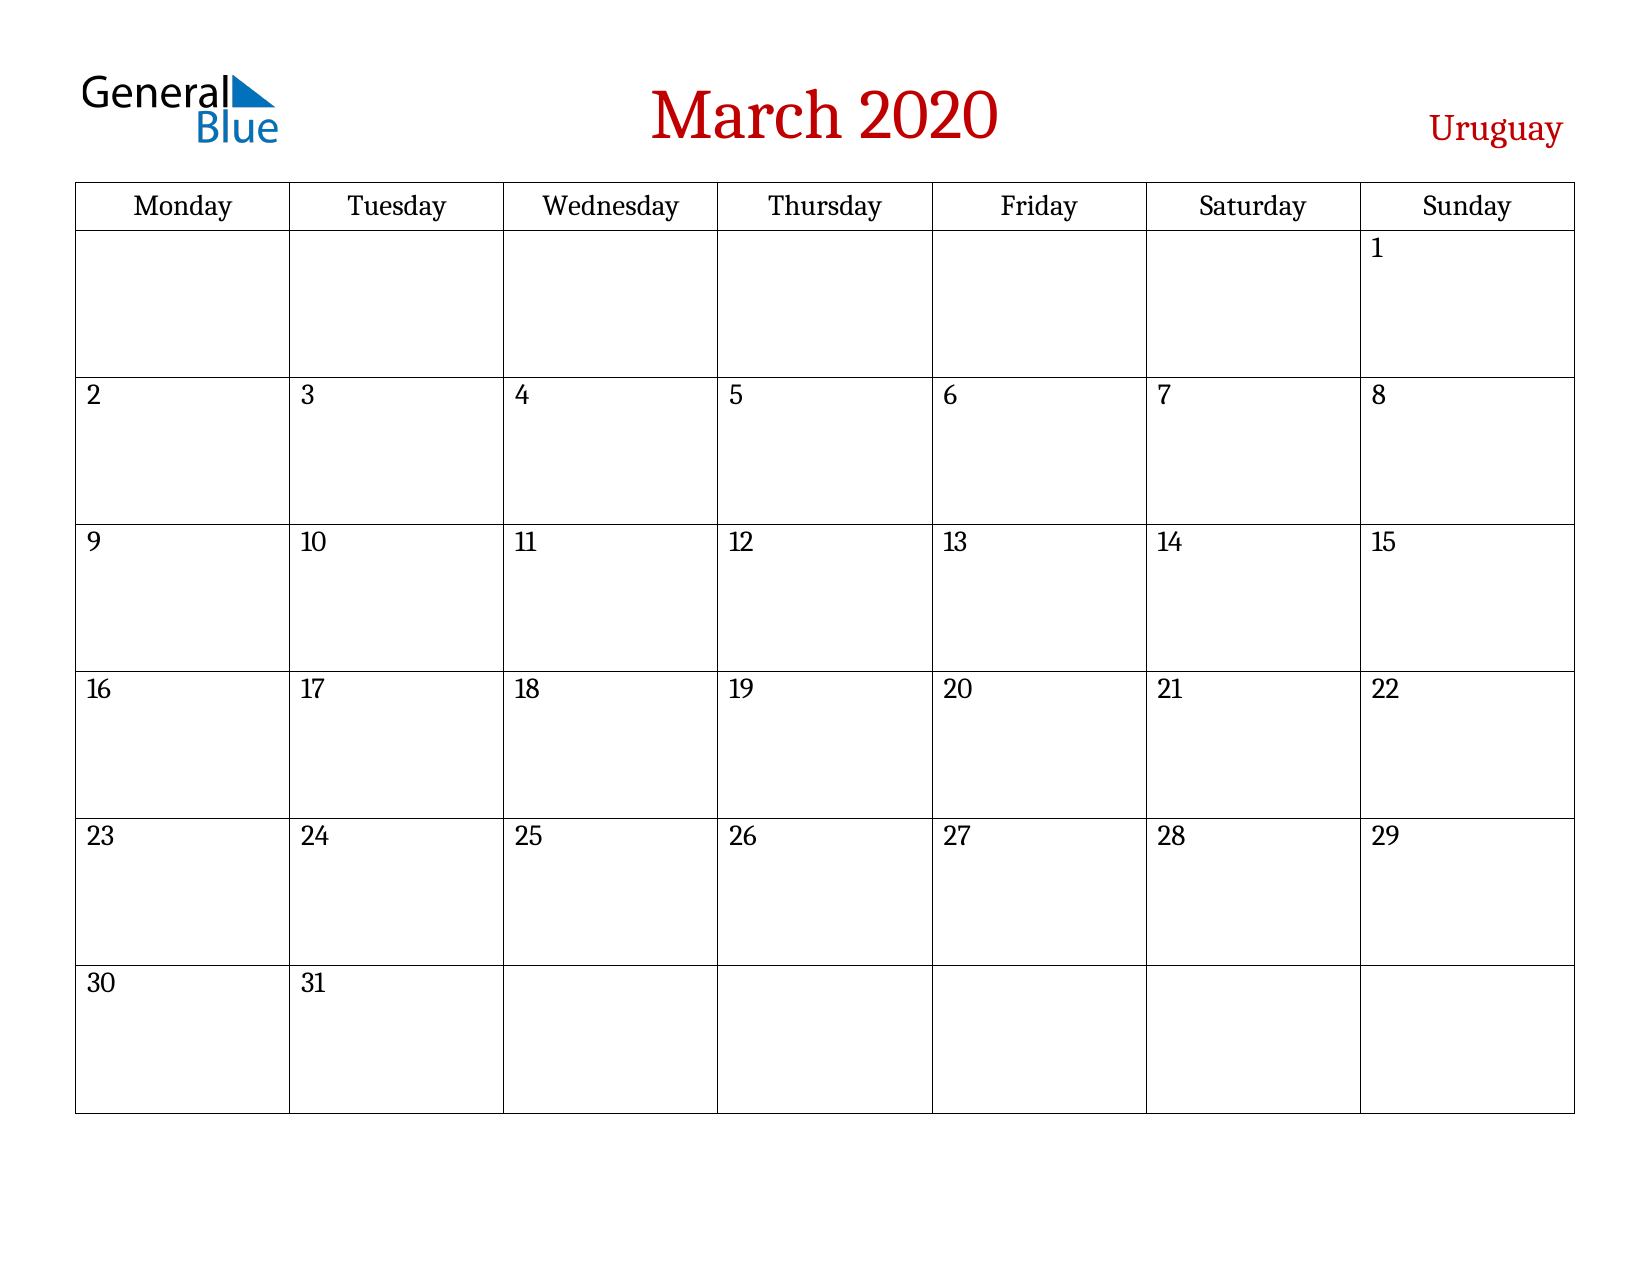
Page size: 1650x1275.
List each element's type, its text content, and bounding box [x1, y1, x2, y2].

table_cell [933, 853, 1146, 965]
table_cell 23 [76, 819, 289, 853]
table_cell 13 [933, 525, 1146, 559]
table_cell [76, 706, 289, 818]
table_cell [718, 1000, 932, 1112]
table_cell 20 [933, 672, 1146, 706]
table_cell Sunday [1361, 183, 1574, 230]
table_cell 3 [290, 378, 503, 412]
table_cell [76, 412, 289, 524]
table_cell 31 [290, 966, 503, 1000]
table_cell 26 [718, 819, 932, 853]
table_header Uruguay [1146, 75, 1574, 182]
table_cell [1147, 412, 1360, 524]
table_cell 18 [504, 672, 717, 706]
picture [82, 75, 278, 143]
table_cell 4 [504, 378, 717, 412]
table_cell 10 [290, 525, 503, 559]
table_cell [933, 966, 1146, 1000]
table_cell [76, 853, 289, 965]
table_cell [1147, 265, 1360, 377]
table_cell [290, 231, 503, 264]
table_cell [504, 853, 717, 965]
table_cell [504, 559, 717, 671]
table_cell Thursday [718, 183, 932, 230]
table_cell [718, 231, 932, 264]
table_cell [504, 231, 717, 264]
table_cell [1361, 706, 1574, 818]
table_cell [290, 412, 503, 524]
table_cell 24 [290, 819, 503, 853]
table_cell 16 [76, 672, 289, 706]
table_cell 19 [718, 672, 932, 706]
table_cell [290, 1000, 503, 1112]
table_cell 5 [718, 378, 932, 412]
table_cell [933, 1000, 1146, 1112]
table_cell [76, 559, 289, 671]
table_cell [718, 412, 932, 524]
table_cell [718, 706, 932, 818]
table_cell [933, 265, 1146, 377]
table_cell [1361, 559, 1574, 671]
table_cell [933, 559, 1146, 671]
table_cell Saturday [1147, 183, 1360, 230]
table_cell [718, 853, 932, 965]
table_cell [933, 706, 1146, 818]
table_cell [504, 412, 717, 524]
table_cell 1 [1361, 231, 1574, 264]
table_cell [290, 559, 503, 671]
table_cell [290, 265, 503, 377]
table_cell [1147, 1000, 1360, 1112]
table_cell 7 [1147, 378, 1360, 412]
table_cell 25 [504, 819, 717, 853]
table_cell [76, 1000, 289, 1112]
table_cell [933, 231, 1146, 264]
table_cell [1361, 966, 1574, 1000]
table_cell [1361, 265, 1574, 377]
table_cell [290, 853, 503, 965]
table_cell [718, 265, 932, 377]
table_cell 12 [718, 525, 932, 559]
table_cell [76, 265, 289, 377]
table_cell 6 [933, 378, 1146, 412]
table_cell [76, 231, 289, 264]
table_cell 15 [1361, 525, 1574, 559]
table_cell [1361, 853, 1574, 965]
table_cell 8 [1361, 378, 1574, 412]
table_cell 27 [933, 819, 1146, 853]
table_cell 11 [504, 525, 717, 559]
table_cell Monday [76, 183, 289, 230]
table_cell 22 [1361, 672, 1574, 706]
table_cell [1147, 231, 1360, 264]
table_cell [1147, 706, 1360, 818]
table_cell 17 [290, 672, 503, 706]
table_cell [504, 1000, 717, 1112]
table_cell 29 [1361, 819, 1574, 853]
table_cell [1361, 412, 1574, 524]
table_cell [1147, 966, 1360, 1000]
table_cell [718, 559, 932, 671]
table_cell [1361, 1000, 1574, 1112]
table_cell [504, 706, 717, 818]
table_cell [1147, 853, 1360, 965]
table_cell [290, 706, 503, 818]
table_cell 21 [1147, 672, 1360, 706]
table_cell Tuesday [290, 183, 503, 230]
table_header March 2020 [504, 75, 1146, 182]
table_cell [718, 966, 932, 1000]
table_cell [933, 412, 1146, 524]
table_cell 9 [76, 525, 289, 559]
table_cell [504, 966, 717, 1000]
table_cell 2 [76, 378, 289, 412]
table_cell 30 [76, 966, 289, 1000]
table_cell Wednesday [504, 183, 717, 230]
table_header [76, 75, 503, 182]
table_cell 28 [1147, 819, 1360, 853]
table_cell [504, 265, 717, 377]
table_cell [1147, 559, 1360, 671]
table_cell 14 [1147, 525, 1360, 559]
table_cell Friday [933, 183, 1146, 230]
